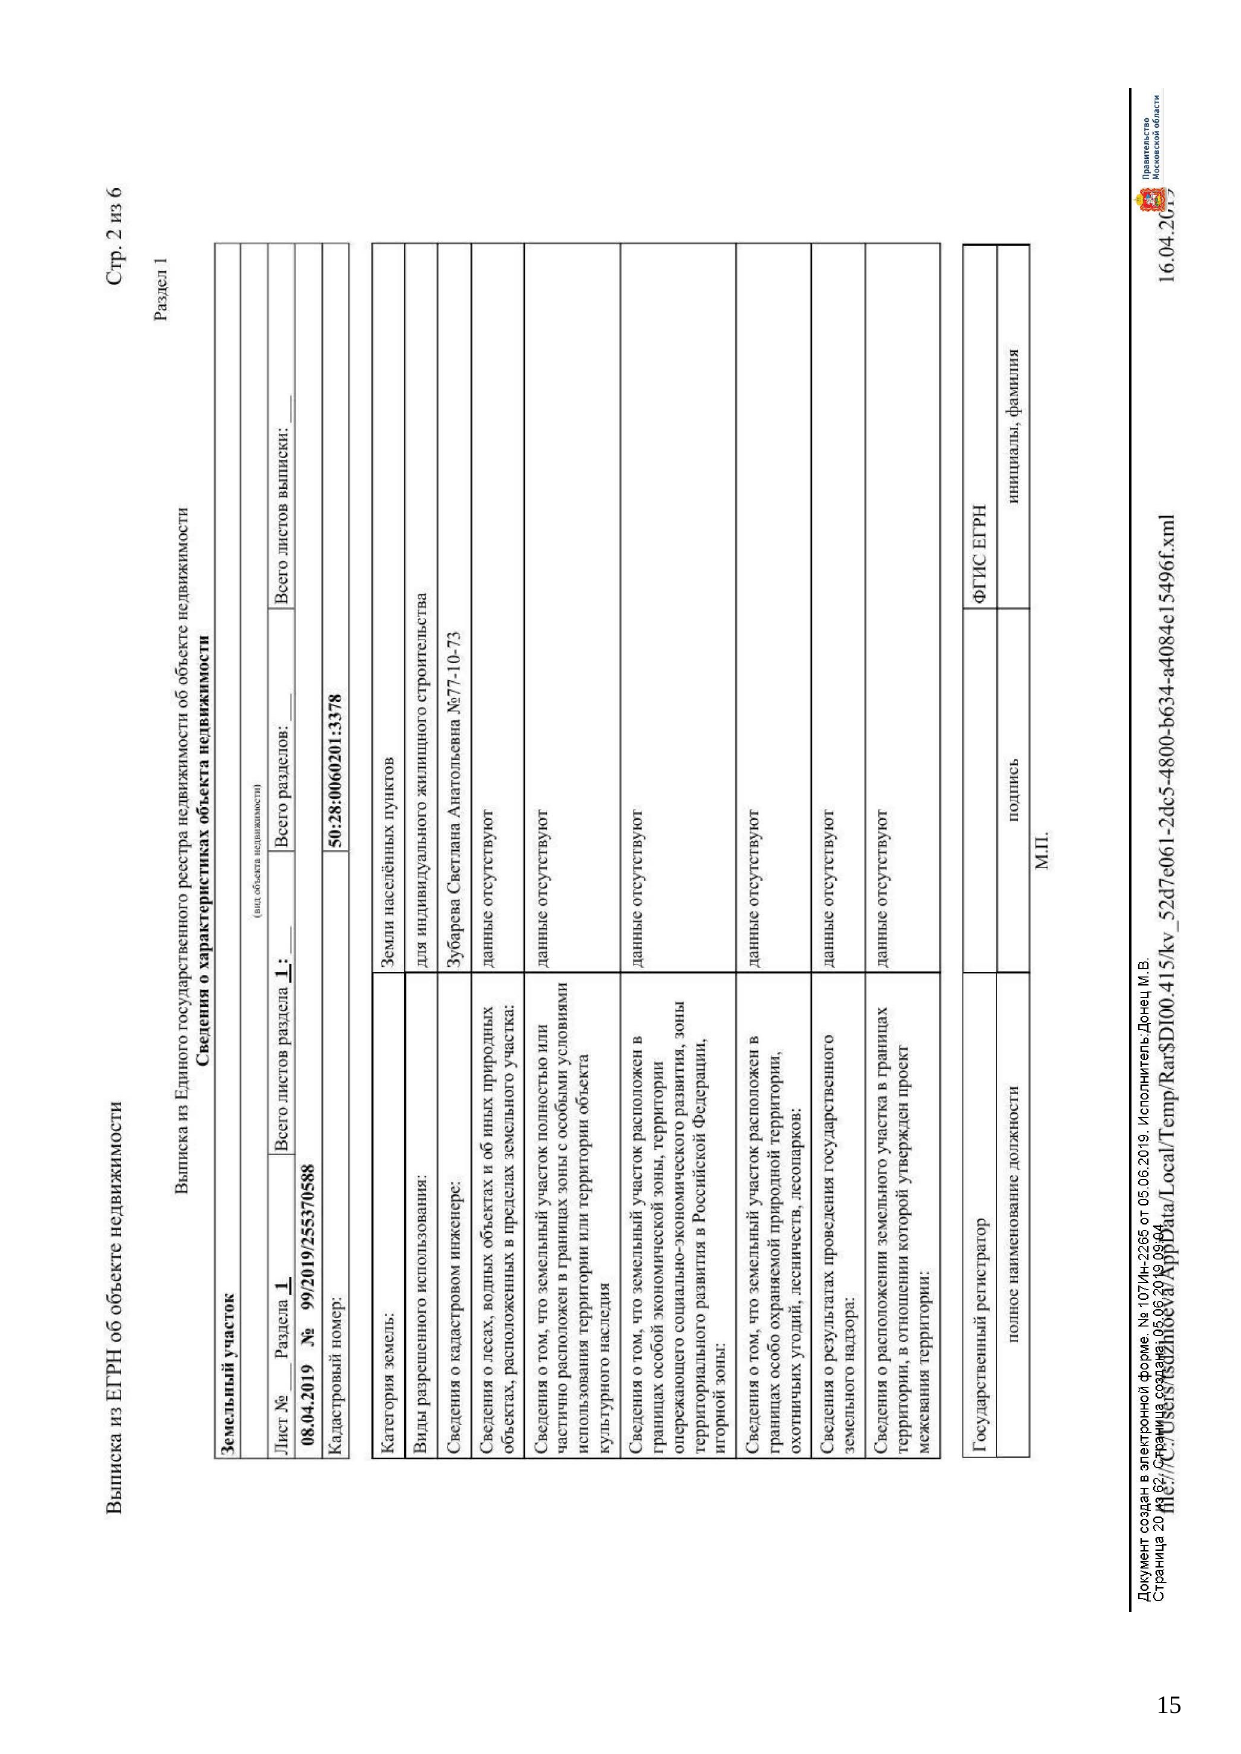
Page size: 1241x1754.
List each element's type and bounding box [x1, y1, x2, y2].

picture [103, 88, 1181, 1612]
